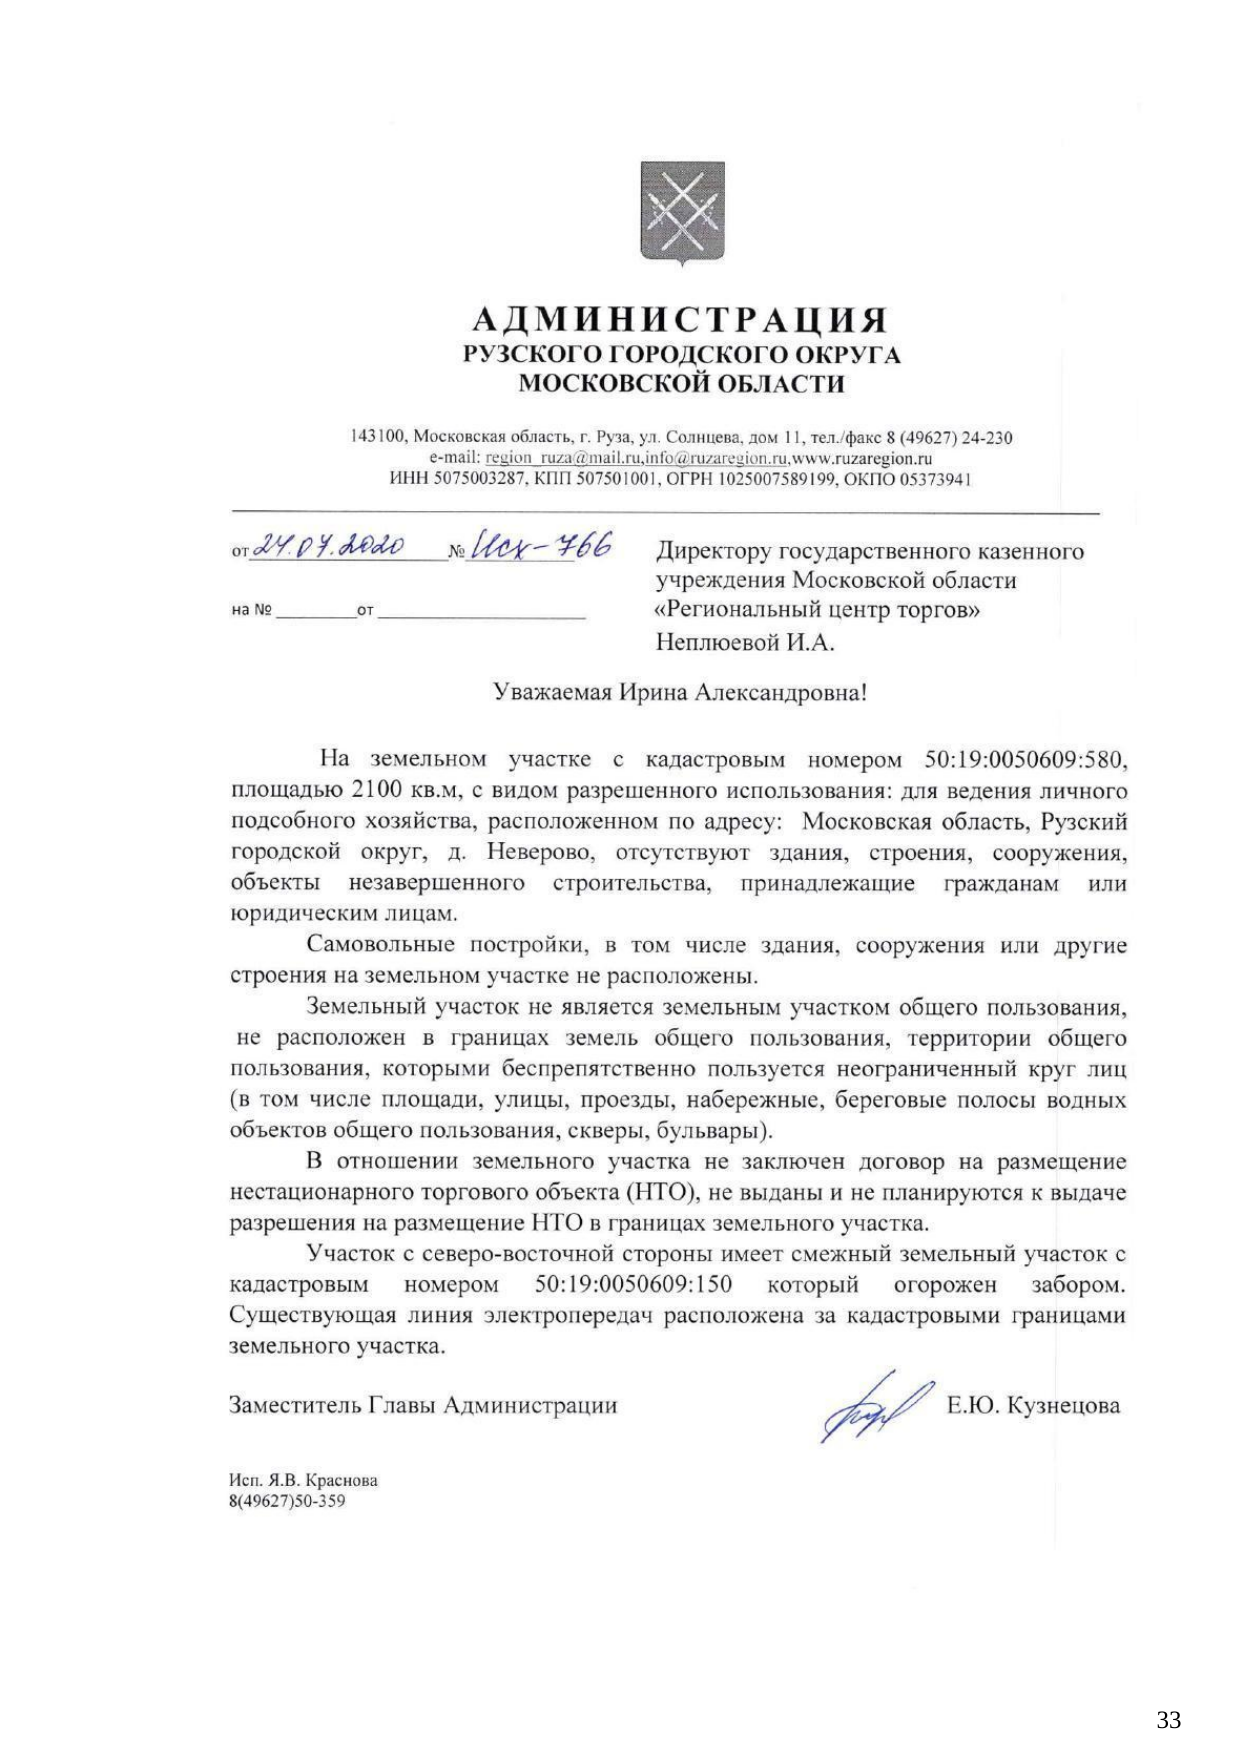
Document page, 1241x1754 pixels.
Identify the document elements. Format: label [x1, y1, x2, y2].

picture [103, 88, 1181, 1611]
